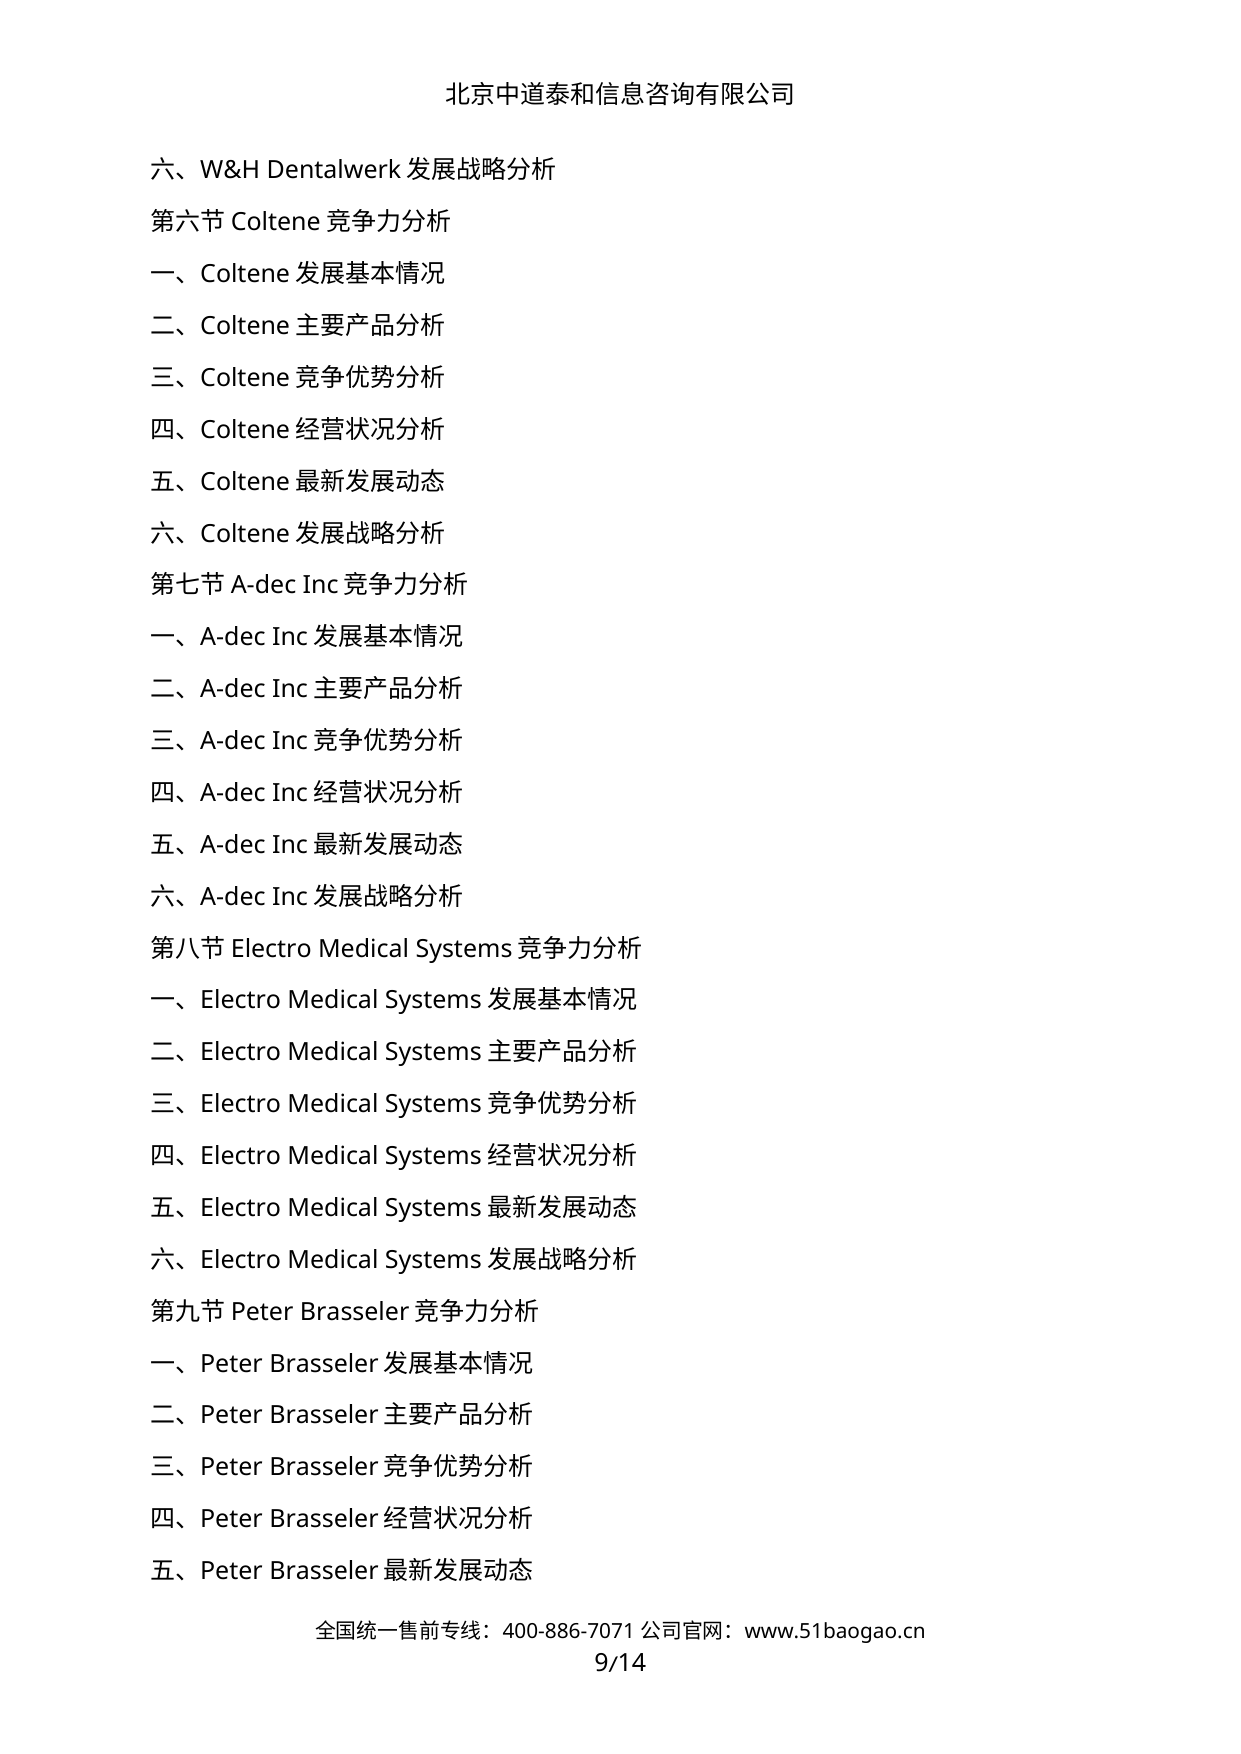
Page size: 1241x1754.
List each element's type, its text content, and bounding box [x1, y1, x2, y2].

text 三、Electro Medical Systems竞争优势分析 [150, 1084, 1090, 1120]
text 六、W&H Dentalwerk发展战略分析 [150, 150, 1090, 186]
text 第九节 Peter Brasseler竞争力分析 [150, 1291, 1090, 1327]
text 五、Electro Medical Systems最新发展动态 [150, 1187, 1090, 1224]
text 六、A-dec Inc发展战略分析 [150, 876, 1090, 912]
text 一、Peter Brasseler发展基本情况 [150, 1343, 1090, 1379]
text 二、Coltene主要产品分析 [150, 306, 1090, 342]
text 三、A-dec Inc竞争优势分析 [150, 721, 1090, 757]
text 二、Peter Brasseler主要产品分析 [150, 1395, 1090, 1431]
text 三、Coltene竞争优势分析 [150, 357, 1090, 394]
text 三、Peter Brasseler竞争优势分析 [150, 1447, 1090, 1483]
text 第八节 Electro Medical Systems竞争力分析 [150, 928, 1090, 964]
text 第六节 Coltene竞争力分析 [150, 202, 1090, 238]
text 四、Peter Brasseler经营状况分析 [150, 1499, 1090, 1535]
text 一、Electro Medical Systems发展基本情况 [150, 980, 1090, 1016]
text 六、Electro Medical Systems发展战略分析 [150, 1239, 1090, 1276]
text 五、Peter Brasseler最新发展动态 [150, 1551, 1090, 1587]
text 第七节 A-dec Inc竞争力分析 [150, 565, 1090, 601]
text 五、A-dec Inc最新发展动态 [150, 824, 1090, 861]
text 四、Electro Medical Systems经营状况分析 [150, 1136, 1090, 1172]
text 六、Coltene发展战略分析 [150, 513, 1090, 549]
text 一、Coltene发展基本情况 [150, 254, 1090, 290]
text 二、Electro Medical Systems主要产品分析 [150, 1032, 1090, 1068]
text 一、A-dec Inc发展基本情况 [150, 617, 1090, 653]
text 五、Coltene最新发展动态 [150, 461, 1090, 497]
text 四、A-dec Inc经营状况分析 [150, 772, 1090, 809]
text 二、A-dec Inc主要产品分析 [150, 669, 1090, 705]
text 四、Coltene经营状况分析 [150, 409, 1090, 446]
